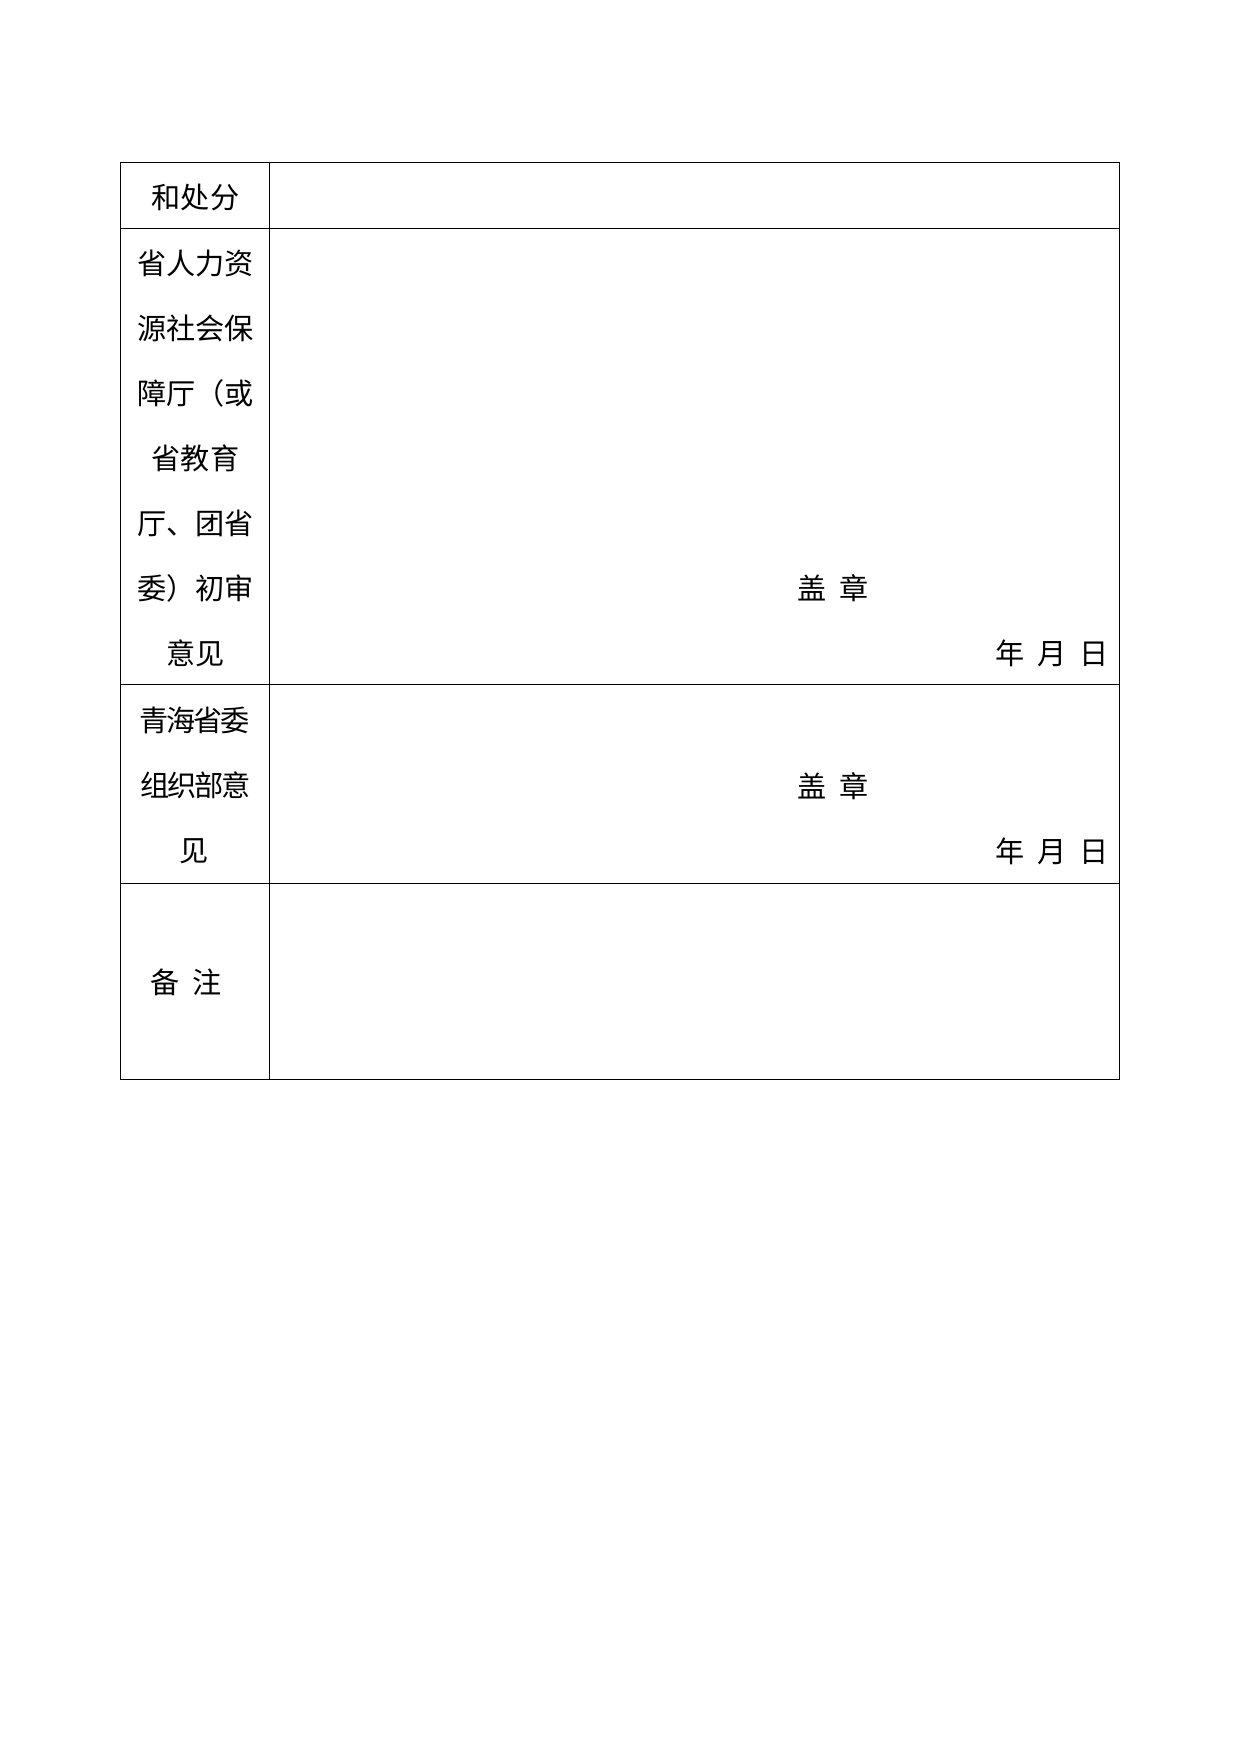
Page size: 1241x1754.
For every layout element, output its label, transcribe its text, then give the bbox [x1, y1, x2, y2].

table_cell 省人力资源社会保障厅（或省教育厅、团省委）初审意见 [121, 229, 269, 684]
table_cell [270, 163, 1119, 228]
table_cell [121, 163, 269, 228]
table_cell 青海省委 组织部意见 [121, 685, 269, 882]
table_cell 盖 章 年 月 日 [270, 229, 1119, 684]
table_cell 备 注 [121, 884, 269, 1078]
table_cell 盖 章 年 月 日 [270, 685, 1119, 882]
table_cell [270, 884, 1119, 1078]
